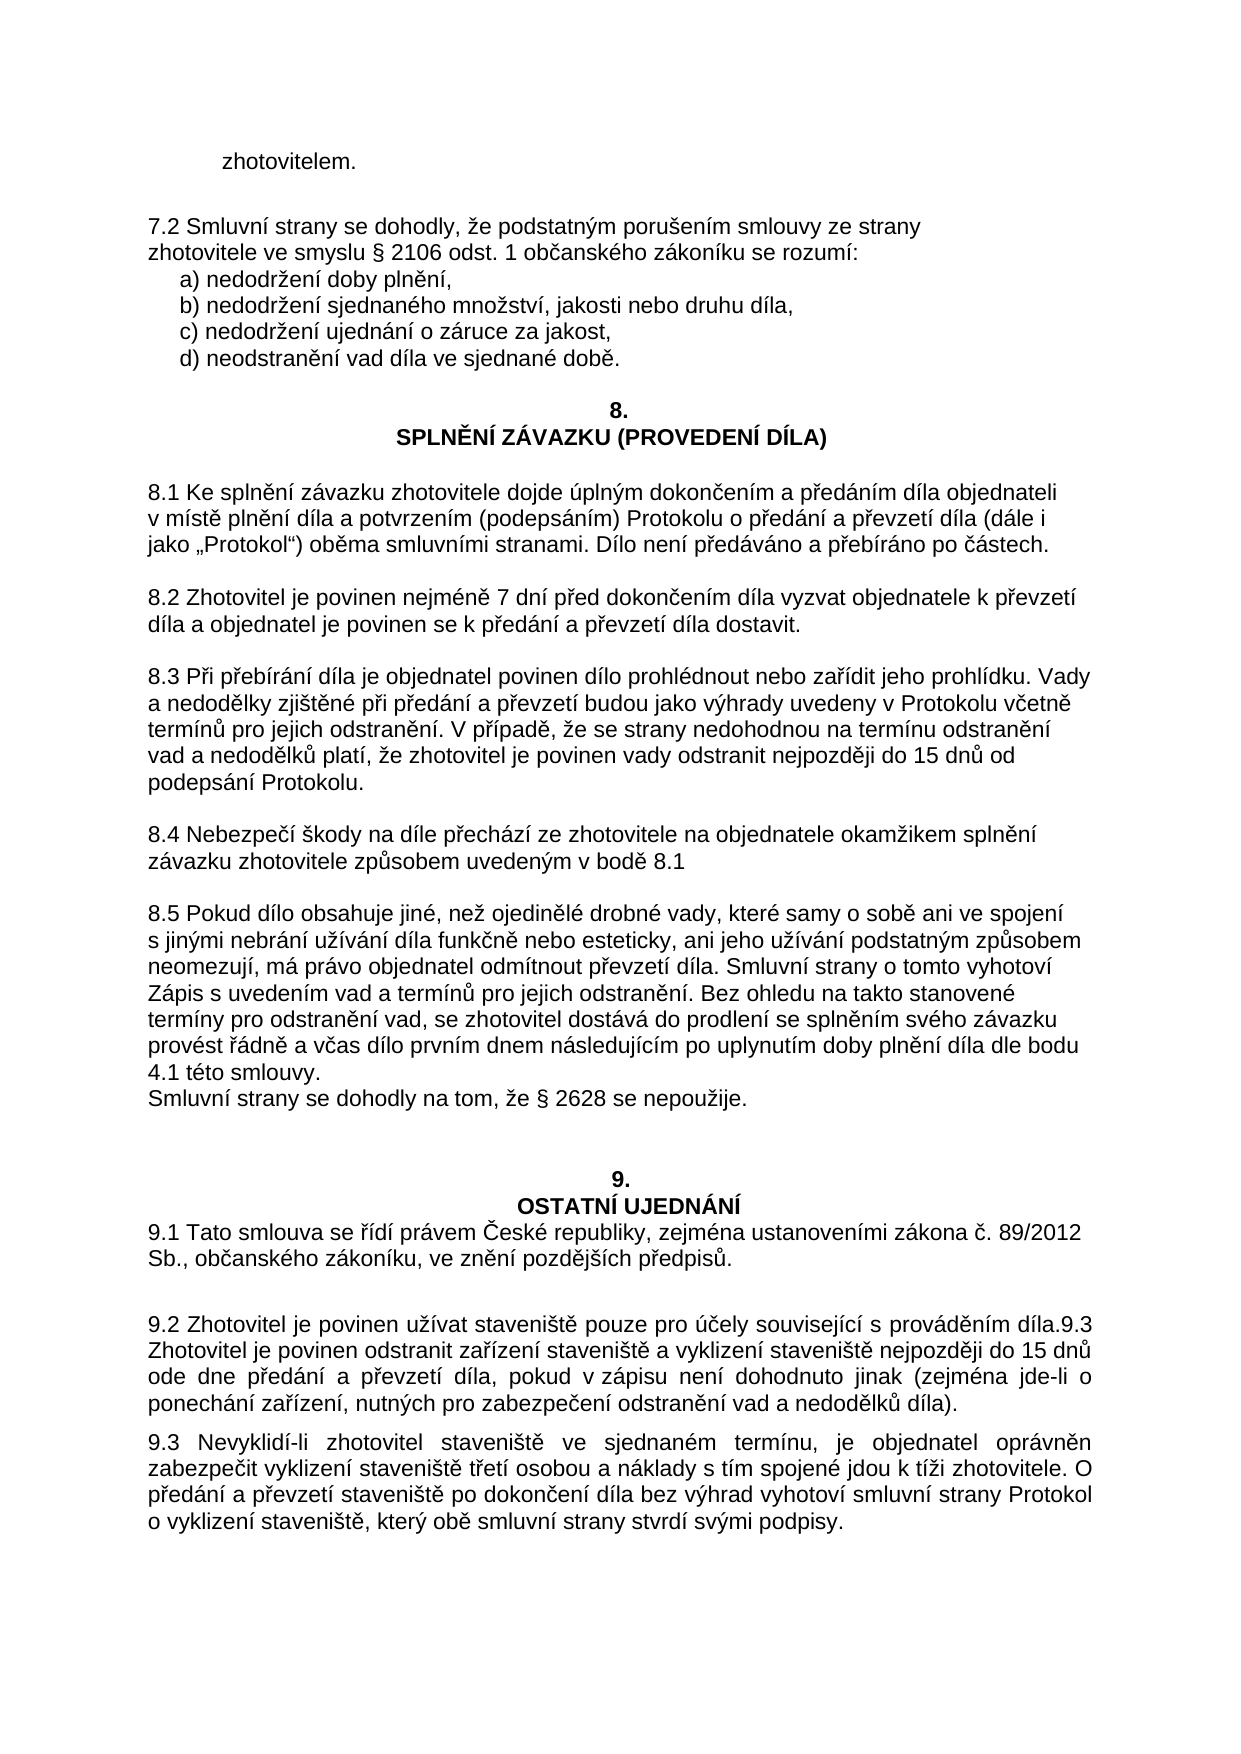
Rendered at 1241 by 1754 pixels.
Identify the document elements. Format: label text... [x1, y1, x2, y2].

text OSTATNÍ UJEDNÁNÍ [148, 1193, 1093, 1219]
text 8.5 Pokud dílo obsahuje jiné, než ojedinělé drobné vady, které samy o sobě ani ve spojení s jinými nebrání užívání díla funkčně nebo esteticky, ani jeho užívání podstatným způsobem neomezují, má právo objednatel odmítnout převzetí díla. Smluvní strany o tomto vyhotoví Zápis s uvedením vad a termínů pro jejich odstranění. Bez ohledu na takto stanovené termíny pro odstranění vad, se zhotovitel dostává do prodlení se splněním svého závazku provést řádně a včas dílo prvním dnem následujícím po uplynutím doby plnění díla dle bodu [148, 900, 1093, 1058]
text zhotovitele ve smyslu § 2106 odst. 1 občanského zákoníku se rozumí: [148, 239, 1093, 266]
text c) nedodržení ujednání o záruce za jakost, [148, 318, 1093, 344]
text Smluvní strany se dohodly na tom, že § 2628 se nepoužije. [148, 1085, 1093, 1111]
text 8.2 Zhotovitel je povinen nejméně 7 dní před dokončením díla vyzvat objednatele k převzetí díla a objednatel je povinen se k předání a převzetí díla dostavit. [148, 584, 1093, 637]
text d) neodstranění vad díla ve sjednané době. [148, 344, 1093, 371]
text 4.1 této smlouvy. [148, 1058, 1093, 1085]
list zhotovitelem. [177, 148, 1093, 174]
text 8.4 Nebezpečí škody na díle přechází ze zhotovitele na objednatele okamžikem splnění závazku zhotovitele způsobem uvedeným v bodě 8.1 [148, 821, 1093, 874]
text a) nedodržení doby plnění, [148, 266, 1093, 292]
text b) nedodržení sjednaného množství, jakosti nebo druhu díla, [148, 292, 1093, 318]
text 9.1 Tato smlouva se řídí právem České republiky, zejména ustanoveními zákona č. 89/2012 Sb., občanského zákoníku, ve znění pozdějších předpisů. [148, 1219, 1093, 1272]
text 9.3 Nevyklidí-li zhotovitel staveniště ve sjednaném termínu, je objednatel oprávněn zabezpečit vyklizení staveniště třetí osobou a náklady s tím spojené jdou k tíži zhotovitele. O předání a převzetí staveniště po dokončení díla bez výhrad vyhotoví smluvní strany Protokol o vyklizení staveniště, který obě smluvní strany stvrdí svými podpisy. [148, 1428, 1093, 1534]
text 7.2 Smluvní strany se dohodly, že podstatným porušením smlouvy ze strany [148, 213, 1093, 239]
text 9.2 Zhotovitel je povinen užívat staveniště pouze pro účely související s prováděním díla.9.3 Zhotovitel je povinen odstranit zařízení staveniště a vyklizení staveniště nejpozději do 15 dnů ode dne předání a převzetí díla, pokud v zápisu není dohodnuto jinak (zejména jde-li o ponechání zařízení, nutných pro zabezpečení odstranění vad a nedodělků díla). [148, 1311, 1093, 1416]
text 8.1 Ke splnění závazku zhotovitele dojde úplným dokončením a předáním díla objednateli v místě plnění díla a potvrzením (podepsáním) Protokolu o předání a převzetí díla (dále i jako „Protokol“) oběma smluvními stranami. Dílo není předáváno a přebíráno po částech. [148, 479, 1093, 558]
text 9. [281, 1166, 1093, 1193]
text 8.3 Při přebírání díla je objednatel povinen dílo prohlédnout nebo zařídit jeho prohlídku. Vady a nedodělky zjištěné při předání a převzetí budou jako výhrady uvedeny v Protokolu včetně termínů pro jejich odstranění. V případě, že se strany nedohodnou na termínu odstranění vad a nedodělků platí, že zhotovitel je povinen vady odstranit nejpozději do 15 dnů od podepsání Protokolu. [148, 663, 1093, 795]
text 8. SPLNĚNÍ ZÁVAZKU (PROVEDENÍ DÍLA) [148, 397, 1093, 479]
